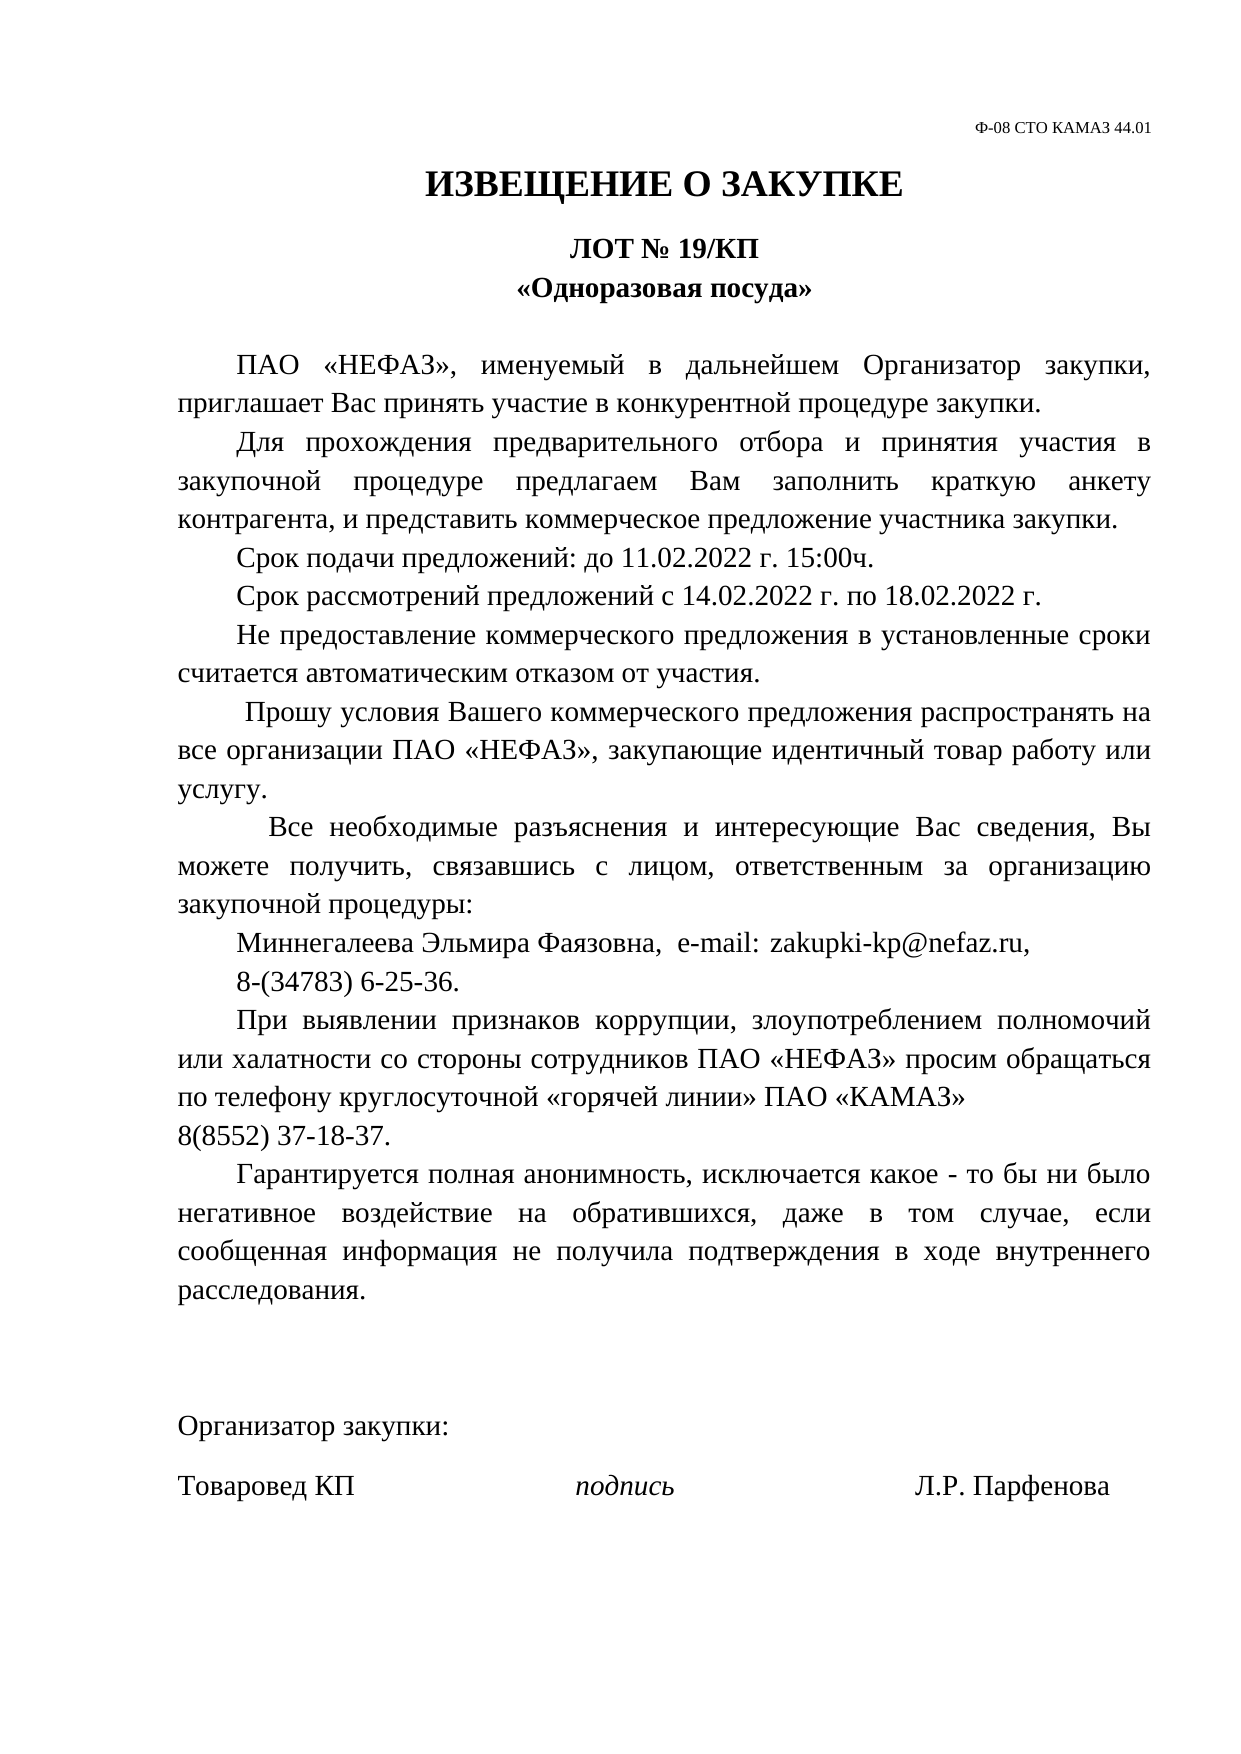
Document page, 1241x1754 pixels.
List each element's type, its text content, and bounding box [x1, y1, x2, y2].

text Срок рассмотрений предложений с 14.02.2022 г. по 18.02.2022 г. [177, 578, 1152, 612]
text Не предоставление коммерческого предложения в установленные сроки считается автоматическим отказом от участия. [177, 617, 1152, 689]
text Товаровед КП подпись Л.Р. Парфенова [177, 1468, 1152, 1501]
text 8-(34783) 6-25-36. [177, 964, 1152, 997]
text 8(8552) 37-18-37. [177, 1118, 1152, 1151]
text Миннегалеева Эльмира Фаязовна, e-mail: zakupki-kp@nefaz.ru, [177, 925, 1152, 959]
text Все необходимые разъяснения и интересующие Вас сведения, Вы можете получить, связавшись с лицом, ответственным за организацию закупочной процедуры: [177, 809, 1152, 920]
text «Одноразовая посуда» [177, 270, 1152, 303]
text Ф-08 СТО КАМАЗ 44.01 [177, 118, 1152, 137]
text Прошу условия Вашего коммерческого предложения распространять на все организации ПАО «НЕФАЗ», закупающие идентичный товар работу или услугу. [177, 694, 1152, 804]
text ИЗВЕЩЕНИЕ О ЗАКУПКЕ [177, 161, 1152, 204]
text При выявлении признаков коррупции, злоупотреблением полномочий или халатности со стороны сотрудников ПАО «НЕФАЗ» просим обращаться по телефону круглосуточной «горячей линии» ПАО «КАМАЗ» [177, 1002, 1152, 1113]
text Срок подачи предложений: до 11.02.2022 г. 15:00ч. [177, 540, 1152, 573]
text ЛОТ № 19/КП [177, 231, 1152, 265]
text Организатор закупки: [177, 1408, 1152, 1442]
text ПАО «НЕФАЗ», именуемый в дальнейшем Организатор закупки, приглашает Вас принять участие в конкурентной процедуре закупки. [177, 347, 1152, 419]
text Для прохождения предварительного отбора и принятия участия в закупочной процедуре предлагаем Вам заполнить краткую анкету контрагента, и представить коммерческое предложение участника закупки. [177, 424, 1152, 535]
text Гарантируется полная анонимность, исключается какое - то бы ни было негативное воздействие на обратившихся, даже в том случае, если сообщенная информация не получила подтверждения в ходе внутреннего расследования. [177, 1156, 1152, 1306]
